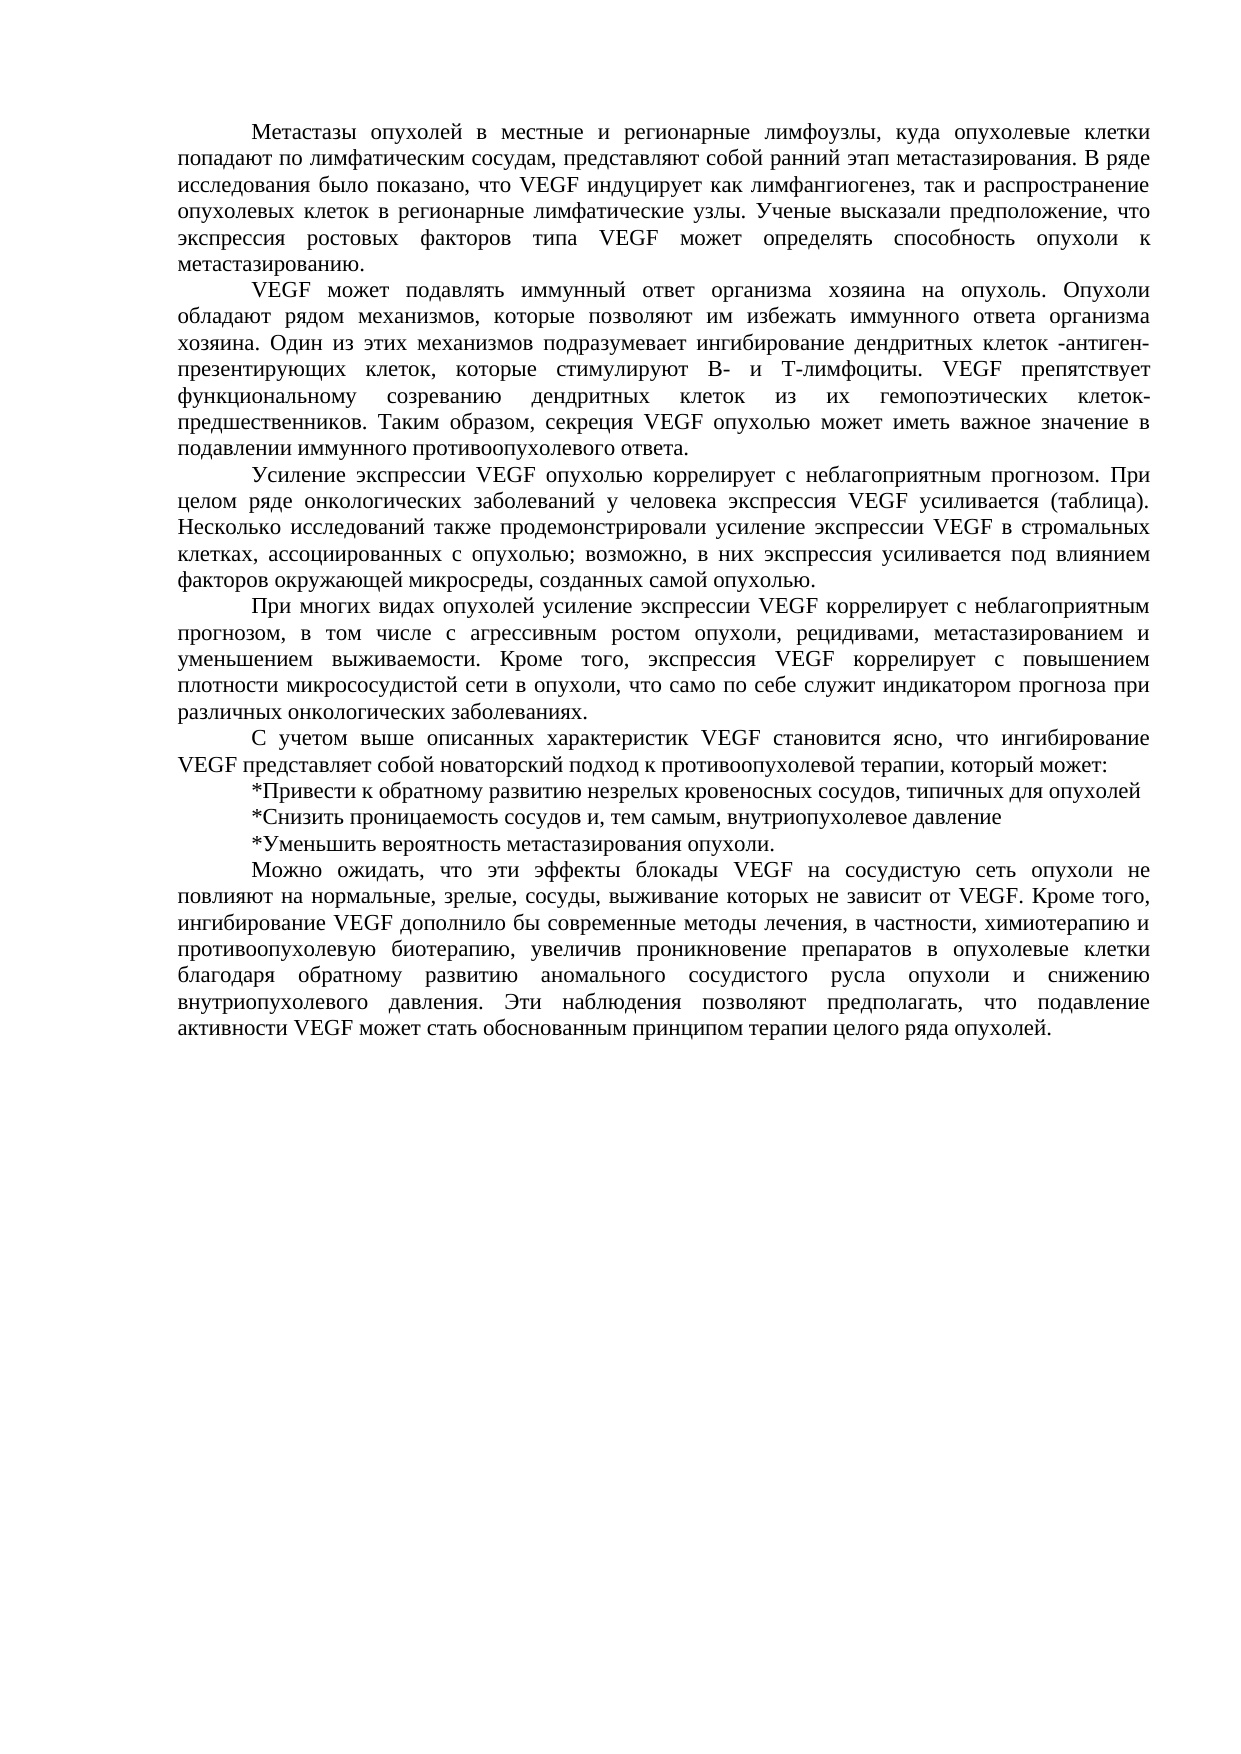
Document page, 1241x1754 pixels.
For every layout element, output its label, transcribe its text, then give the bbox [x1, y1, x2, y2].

text При многих видах опухолей усиление экспрессии VEGF коррелирует с неблагоприятным прогнозом, в том числе с агрессивным ростом опухоли, рецидивами, метастазированием и уменьшением выживаемости. Кроме того, экспрессия VEGF коррелирует с повышением плотности микрососудистой сети в опухоли, что само по себе служит индикатором прогноза при различных онкологических заболеваниях. [177, 592, 1152, 724]
text VEGF может подавлять иммунный ответ организма хозяина на опухоль. Опухоли обладают рядом механизмов, которые позволяют им избежать иммунного ответа организма хозяина. Один из этих механизмов подразумевает ингибирование дендритных клеток -антиген-презентирующих клеток, которые стимулируют В- и Т-лимфоциты. VEGF препятствует функциональному созреванию дендритных клеток из их гемопоэтических клеток-предшественников. Таким образом, секреция VEGF опухолью может иметь важное значение в подавлении иммунного противоопухолевого ответа. [177, 276, 1152, 461]
text С учетом выше описанных характеристик VEGF становится ясно, что ингибирование VEGF представляет собой новаторский подход к противоопухолевой терапии, который может: [177, 724, 1152, 777]
text Метастазы опухолей в местные и регионарные лимфоузлы, куда опухолевые клетки попадают по лимфатическим сосудам, представляют собой ранний этап метастазирования. В ряде исследования было показано, что VEGF индуцирует как лимфангиогенез, так и распространение опухолевых клеток в регионарные лимфатические узлы. Ученые высказали предположение, что экспрессия ростовых факторов типа VEGF может определять способность опухоли к метастазированию. [177, 118, 1152, 276]
text *Привести к обратному развитию незрелых кровеносных сосудов, типичных для опухолей [177, 777, 1152, 803]
text *Уменьшить вероятность метастазирования опухоли. [177, 830, 1152, 856]
text *Снизить проницаемость сосудов и, тем самым, внутриопухолевое давление [177, 803, 1152, 830]
text Усиление экспрессии VEGF опухолью коррелирует с неблагоприятным прогнозом. При целом ряде онкологических заболеваний у человека экспрессия VEGF усиливается (таблица). Несколько исследований также продемонстрировали усиление экспрессии VEGF в стромальных клетках, ассоциированных с опухолью; возможно, в них экспрессия усиливается под влиянием факторов окружающей микросреды, созданных самой опухолью. [177, 461, 1152, 592]
text Можно ожидать, что эти эффекты блокады VEGF на сосудистую сеть опухоли не повлияют на нормальные, зрелые, сосуды, выживание которых не зависит от VEGF. Кроме того, ингибирование VEGF дополнило бы современные методы лечения, в частности, химиотерапию и противоопухолевую биотерапию, увеличив проникновение препаратов в опухолевые клетки благодаря обратному развитию аномального сосудистого русла опухоли и снижению внутриопухолевого давления. Эти наблюдения позволяют предполагать, что подавление активности VEGF может стать обоснованным принципом терапии целого ряда опухолей. [177, 856, 1152, 1041]
